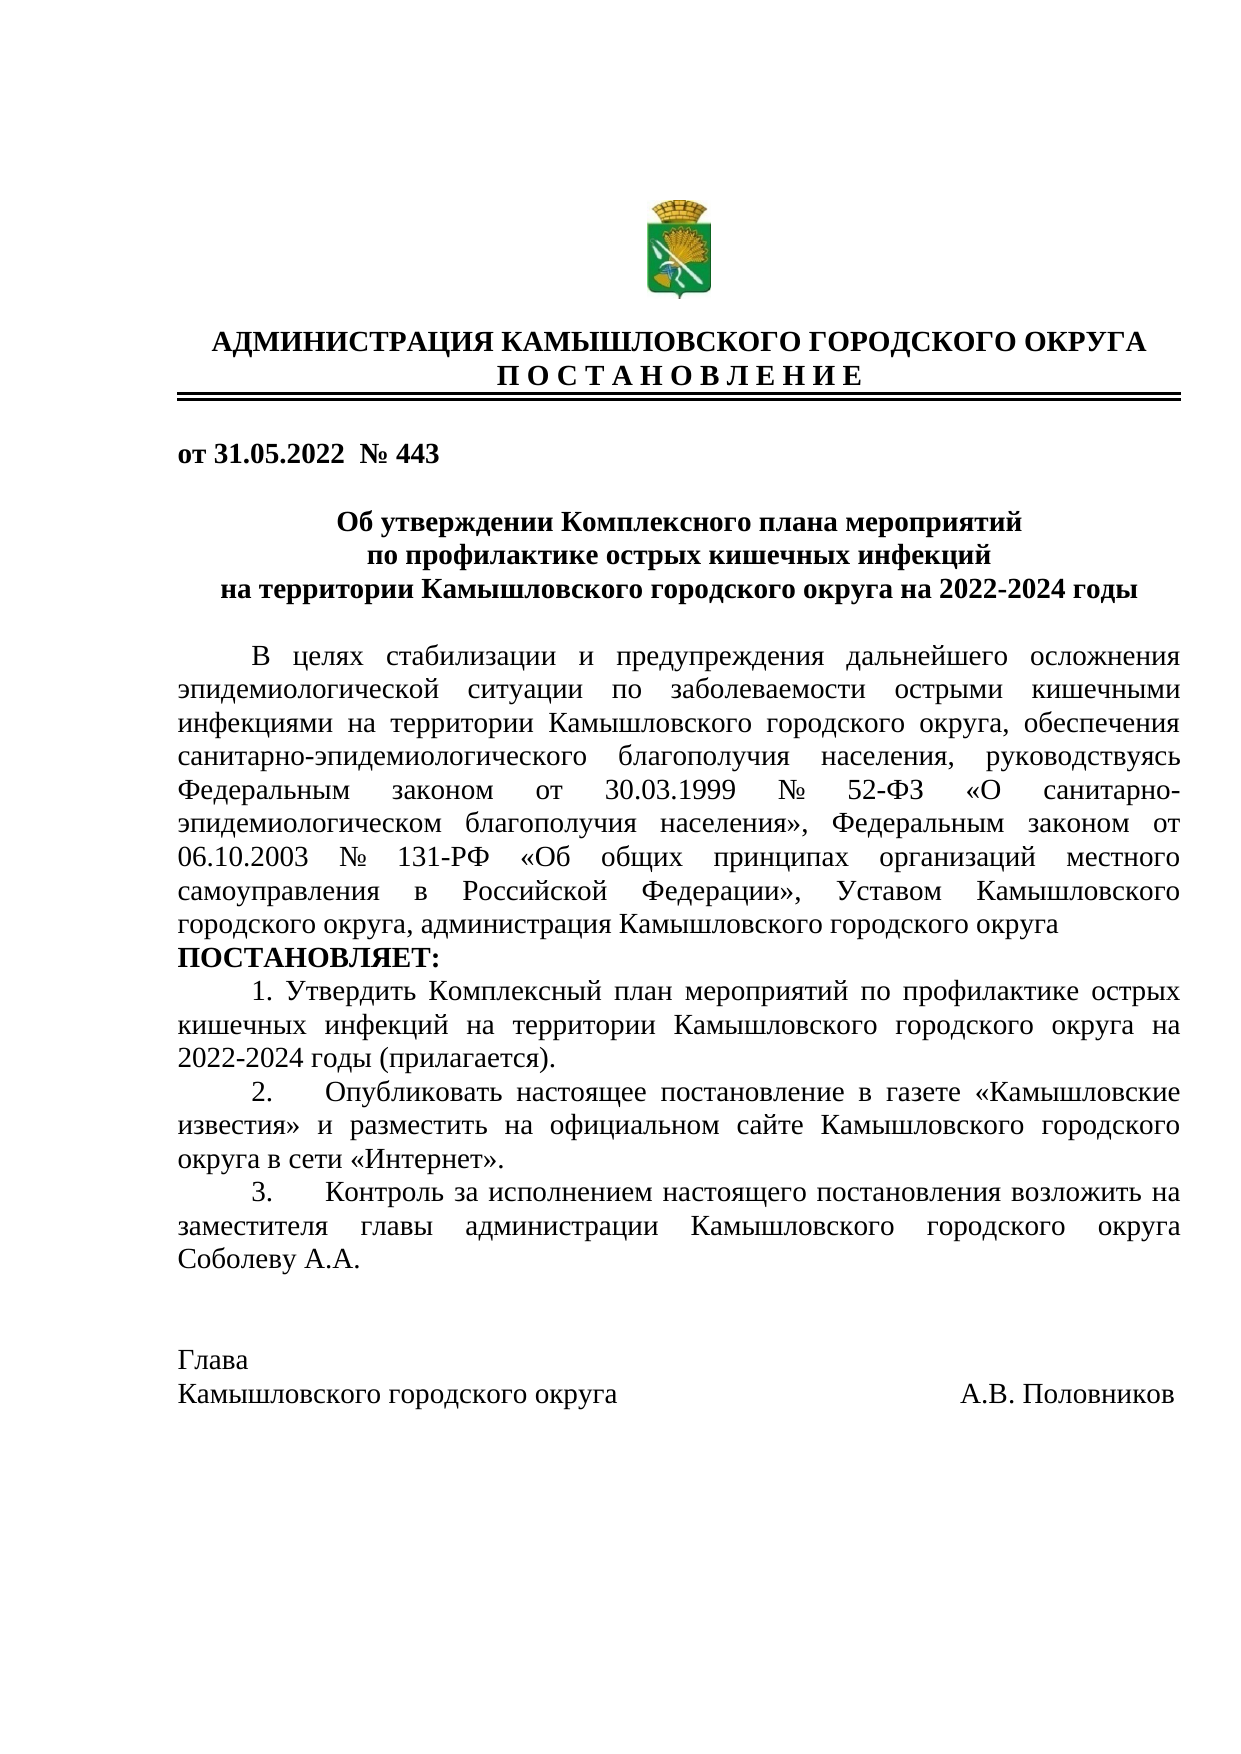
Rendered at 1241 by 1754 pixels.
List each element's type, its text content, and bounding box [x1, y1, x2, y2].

text на территории Камышловского городского округа на 2022-2024 годы [177, 571, 1181, 604]
text ПОСТАНОВЛЯЕТ: [177, 940, 1181, 973]
list Контроль за исполнением настоящего постановления возложить на заместителя главы администрации Камышловского городского округа Соболеву А.А. [177, 1174, 1181, 1275]
text Об утверждении Комплексного плана мероприятий [177, 504, 1181, 537]
text Глава [177, 1342, 1181, 1376]
text В целях стабилизации и предупреждения дальнейшего осложнения эпидемиологической ситуации по заболеваемости острыми кишечными инфекциями на территории Камышловского городского округа, обеспечения санитарно-эпидемиологического благополучия населения, руководствуясь Федеральным законом от 30.03.1999 № 52-ФЗ «О санитарно-эпидемиологическом благополучия населения», Федеральным законом от 06.10.2003 № 131-РФ «Об общих принципах организаций местного самоуправления в Российской Федерации», Уставом Камышловского городского округа, администрация Камышловского городского округа [177, 638, 1181, 940]
text П О С Т А Н О В Л Е Н И Е [177, 358, 1181, 392]
text АДМИНИСТРАЦИЯ КАМЫШЛОВСКОГО ГОРОДСКОГО ОКРУГА [177, 324, 1181, 358]
picture [647, 200, 711, 299]
list Опубликовать настоящее постановление в газете «Камышловские известия» и разместить на официальном сайте Камышловского городского округа в сети «Интернет». [177, 1074, 1181, 1174]
text 1. Утвердить Комплексный план мероприятий по профилактике острых кишечных инфекций на территории Камышловского городского округа на 2022-2024 годы (прилагается). [177, 973, 1181, 1074]
text по профилактике острых кишечных инфекций [177, 537, 1181, 571]
text Камышловского городского округа А.В. Половников [177, 1376, 1181, 1409]
text от 31.05.2022 № 443 [177, 437, 1181, 470]
